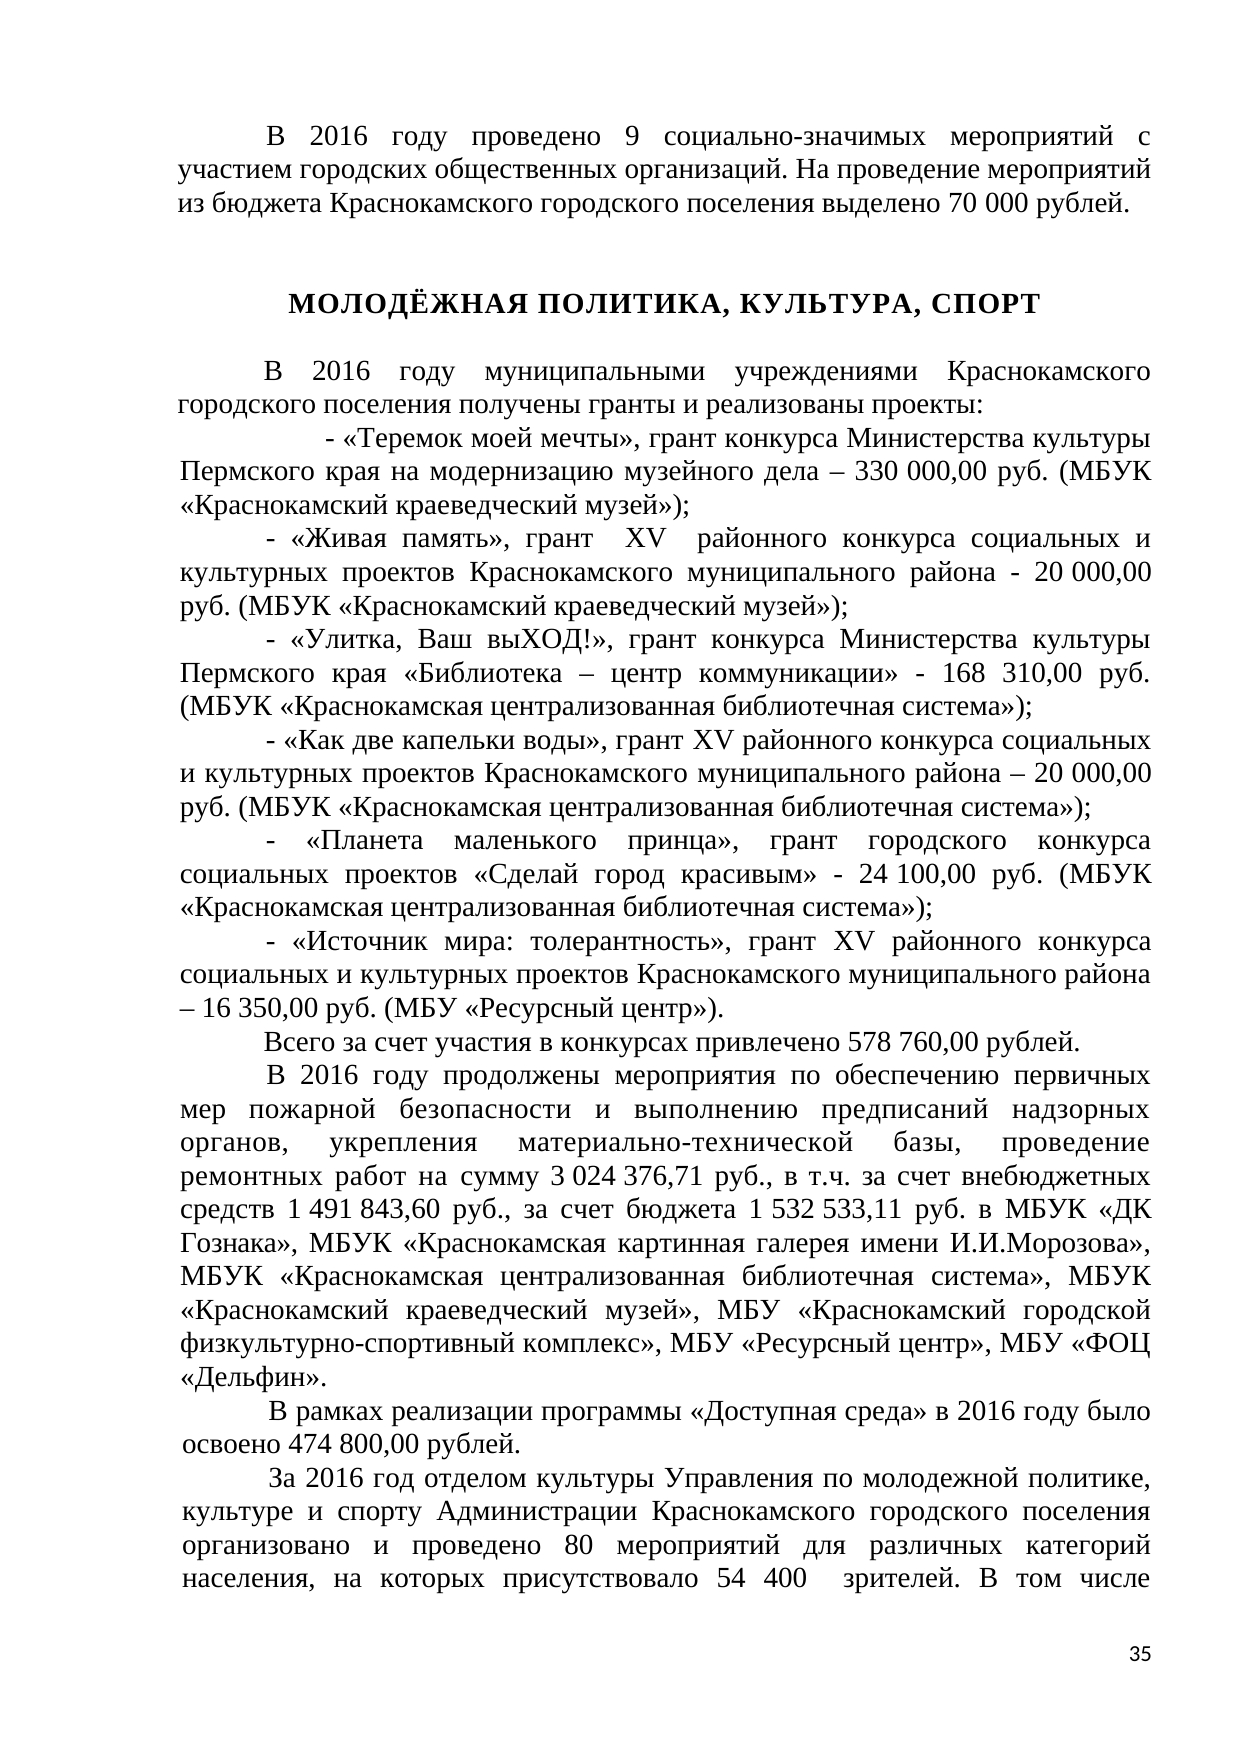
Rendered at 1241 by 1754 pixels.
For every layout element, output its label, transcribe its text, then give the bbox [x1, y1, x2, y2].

text - «Живая память», грант XV районного конкурса социальных и культурных проектов Краснокамского муниципального района - 20 000,00 руб. (МБУК «Краснокамский краеведческий музей»); [179, 521, 1152, 621]
text В 2016 году продолжены мероприятия по обеспечению первичных мер пожарной безопасности и выполнению предписаний надзорных органов, укрепления материально-технической базы, проведение ремонтных работ на сумму 3 024 376,71 руб., в т.ч. за счет внебюджетных средств 1 491 843,60 руб., за счет бюджета 1 532 533,11 руб. в МБУК «ДК Гознака», МБУК «Краснокамская картинная галерея имени И.И.Морозова», МБУК «Краснокамская централизованная библиотечная система», МБУК «Краснокамский краеведческий музей», МБУ «Краснокамский городской физкультурно-спортивный комплекс», МБУ «Ресурсный центр», МБУ «ФОЦ «Дельфин». [180, 1057, 1152, 1393]
text - «Планета маленького принца», грант городского конкурса социальных проектов «Сделай город красивым» - 24 100,00 руб. (МБУК «Краснокамская централизованная библиотечная система»); [179, 822, 1152, 923]
text В 2016 году муниципальными учреждениями Краснокамского городского поселения получены гранты и реализованы проекты: [177, 353, 1152, 420]
text - «Источник мира: толерантность», грант XV районного конкурса социальных и культурных проектов Краснокамского муниципального района – 16 350,00 руб. (МБУ «Ресурсный центр»). [179, 923, 1152, 1024]
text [182, 1460, 1152, 1594]
text - «Теремок моей мечты», грант конкурса Министерства культуры Пермского края на модернизацию музейного дела – 330 000,00 руб. (МБУК «Краснокамский краеведческий музей»); [179, 420, 1152, 521]
text В рамках реализации программы «Доступная среда» в 2016 году было освоено 474 800,00 рублей. [182, 1393, 1152, 1460]
text МОЛОДЁЖНАЯ ПОЛИТИКА, КУЛЬТУРА, СПОРТ [177, 286, 1152, 319]
text - «Как две капельки воды», грант XV районного конкурса социальных и культурных проектов Краснокамского муниципального района – 20 000,00 руб. (МБУК «Краснокамская централизованная библиотечная система»); [179, 722, 1152, 822]
text В 2016 году проведено 9 социально-значимых мероприятий с участием городских общественных организаций. На проведение мероприятий из бюджета Краснокамского городского поселения выделено 70 000 рублей. [177, 118, 1152, 219]
text - «Улитка, Ваш выХОД!», грант конкурса Министерства культуры Пермского края «Библиотека – центр коммуникации» - 168 310,00 руб. (МБУК «Краснокамская централизованная библиотечная система»); [179, 621, 1152, 722]
text Всего за счет участия в конкурсах привлечено 578 760,00 рублей. [177, 1024, 1152, 1057]
